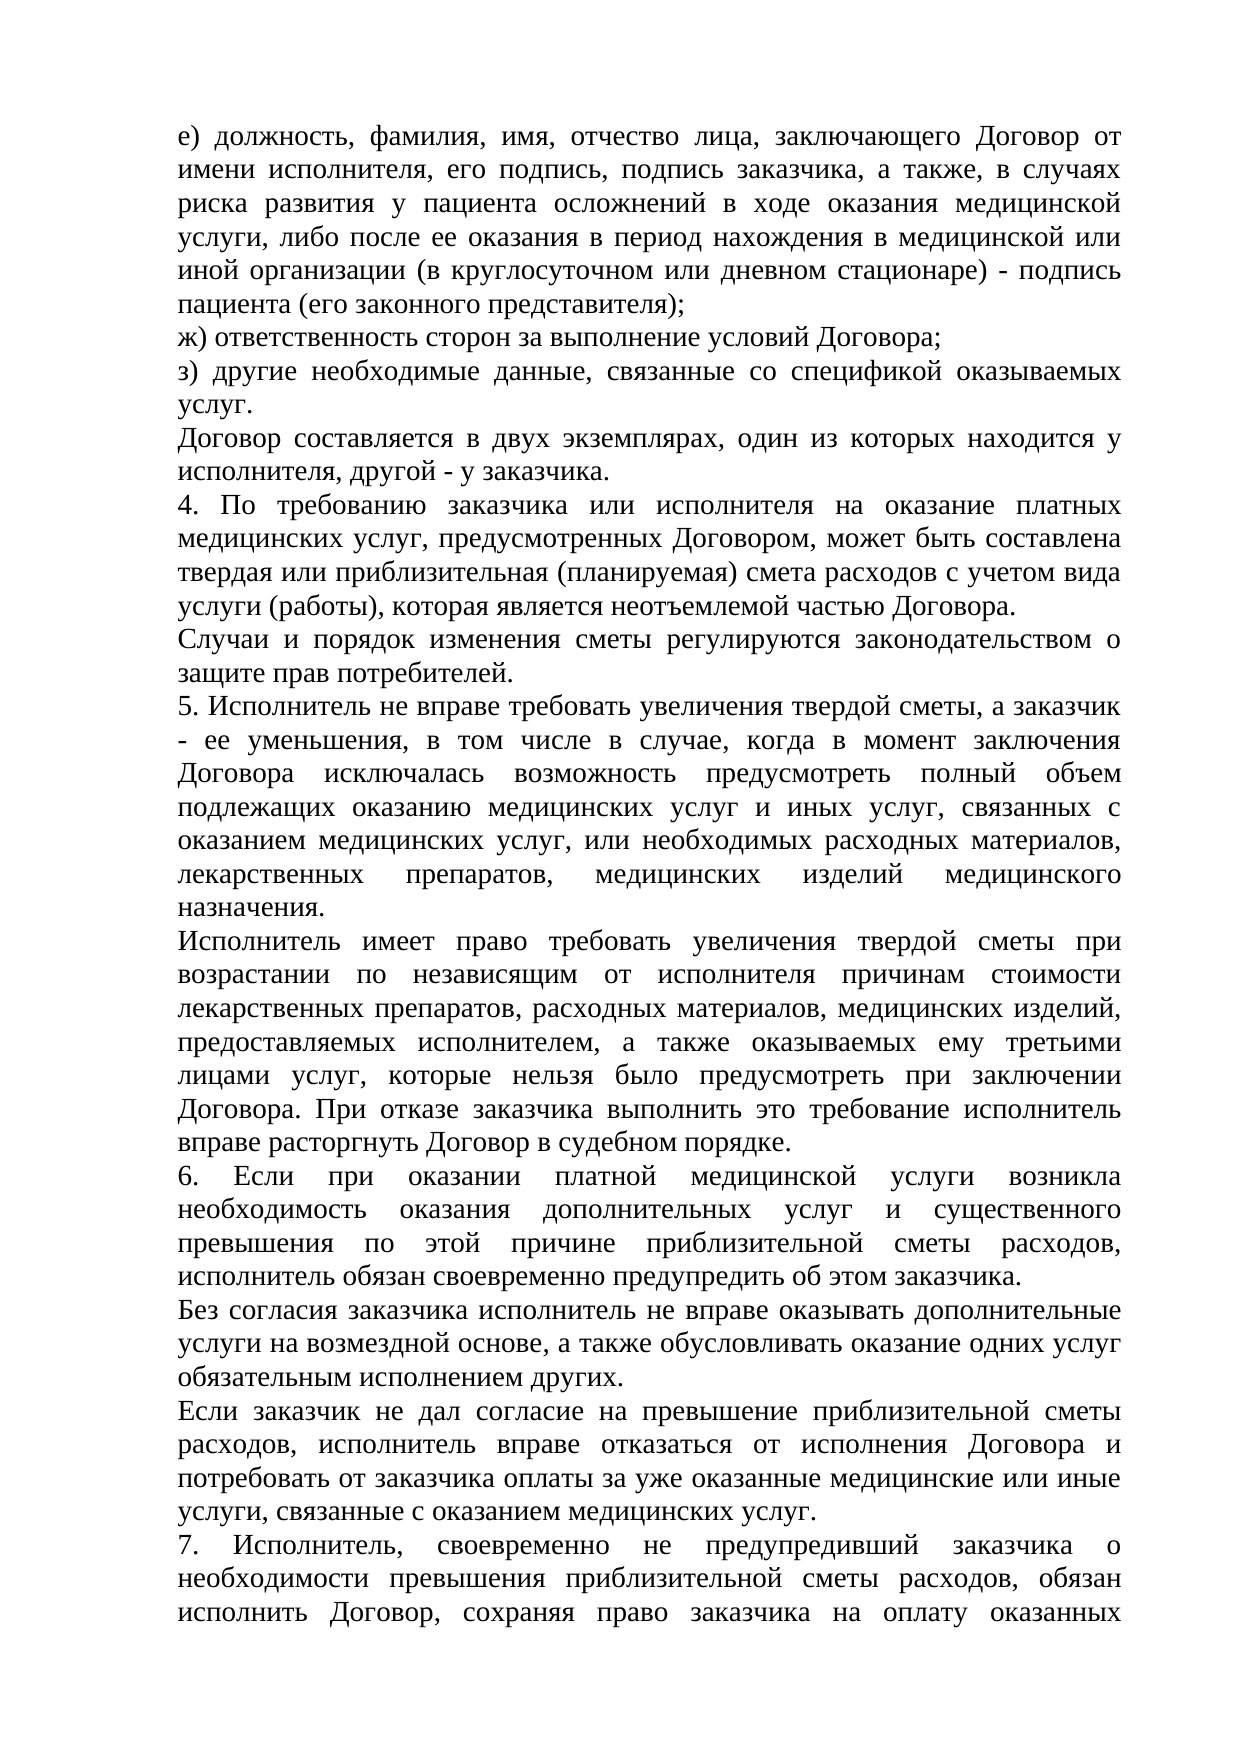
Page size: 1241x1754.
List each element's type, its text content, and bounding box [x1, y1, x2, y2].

text Договор составляется в двух экземплярах, один из которых находится у исполнителя, другой - у заказчика. [177, 420, 1122, 487]
text Случаи и порядок изменения сметы регулируются законодательством о защите прав потребителей. [177, 621, 1122, 688]
text 4. По требованию заказчика или исполнителя на оказание платных медицинских услуг, предусмотренных Договором, может быть составлена твердая или приблизительная (планируемая) смета расходов с учетом вида услуги (работы), которая является неотъемлемой частью Договора. [177, 487, 1122, 621]
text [177, 1527, 1122, 1627]
text Исполнитель имеет право требовать увеличения твердой сметы при возрастании по независящим от исполнителя причинам стоимости лекарственных препаратов, расходных материалов, медицинских изделий, предоставляемых исполнителем, а также оказываемых ему третьими лицами услуг, которые нельзя было предусмотреть при заключении Договора. При отказе заказчика выполнить это требование исполнитель вправе расторгнуть Договор в судебном порядке. [177, 923, 1122, 1158]
text Если заказчик не дал согласие на превышение приблизительной сметы расходов, исполнитель вправе отказаться от исполнения Договора и потребовать от заказчика оплаты за уже оказанные медицинские или иные услуги, связанные с оказанием медицинских услуг. [177, 1393, 1122, 1527]
text 5. Исполнитель не вправе требовать увеличения твердой сметы, а заказчик - ее уменьшения, в том числе в случае, когда в момент заключения Договора исключалась возможность предусмотреть полный объем подлежащих оказанию медицинских услуг и иных услуг, связанных с оказанием медицинских услуг, или необходимых расходных материалов, лекарственных препаратов, медицинских изделий медицинского назначения. [177, 688, 1122, 923]
text ж) ответственность сторон за выполнение условий Договора; [177, 319, 1122, 353]
text 6. Если при оказании платной медицинской услуги возникла необходимость оказания дополнительных услуг и существенного превышения по этой причине приблизительной сметы расходов, исполнитель обязан своевременно предупредить об этом заказчика. [177, 1158, 1122, 1292]
text з) другие необходимые данные, связанные со спецификой оказываемых услуг. [177, 353, 1122, 420]
text е) должность, фамилия, имя, отчество лица, заключающего Договор от имени исполнителя, его подпись, подпись заказчика, а также, в случаях риска развития у пациента осложнений в ходе оказания медицинской услуги, либо после ее оказания в период нахождения в медицинской или иной организации (в круглосуточном или дневном стационаре) - подпись пациента (его законного представителя); [177, 118, 1122, 319]
text Без согласия заказчика исполнитель не вправе оказывать дополнительные услуги на возмездной основе, а также обусловливать оказание одних услуг обязательным исполнением других. [177, 1292, 1122, 1393]
